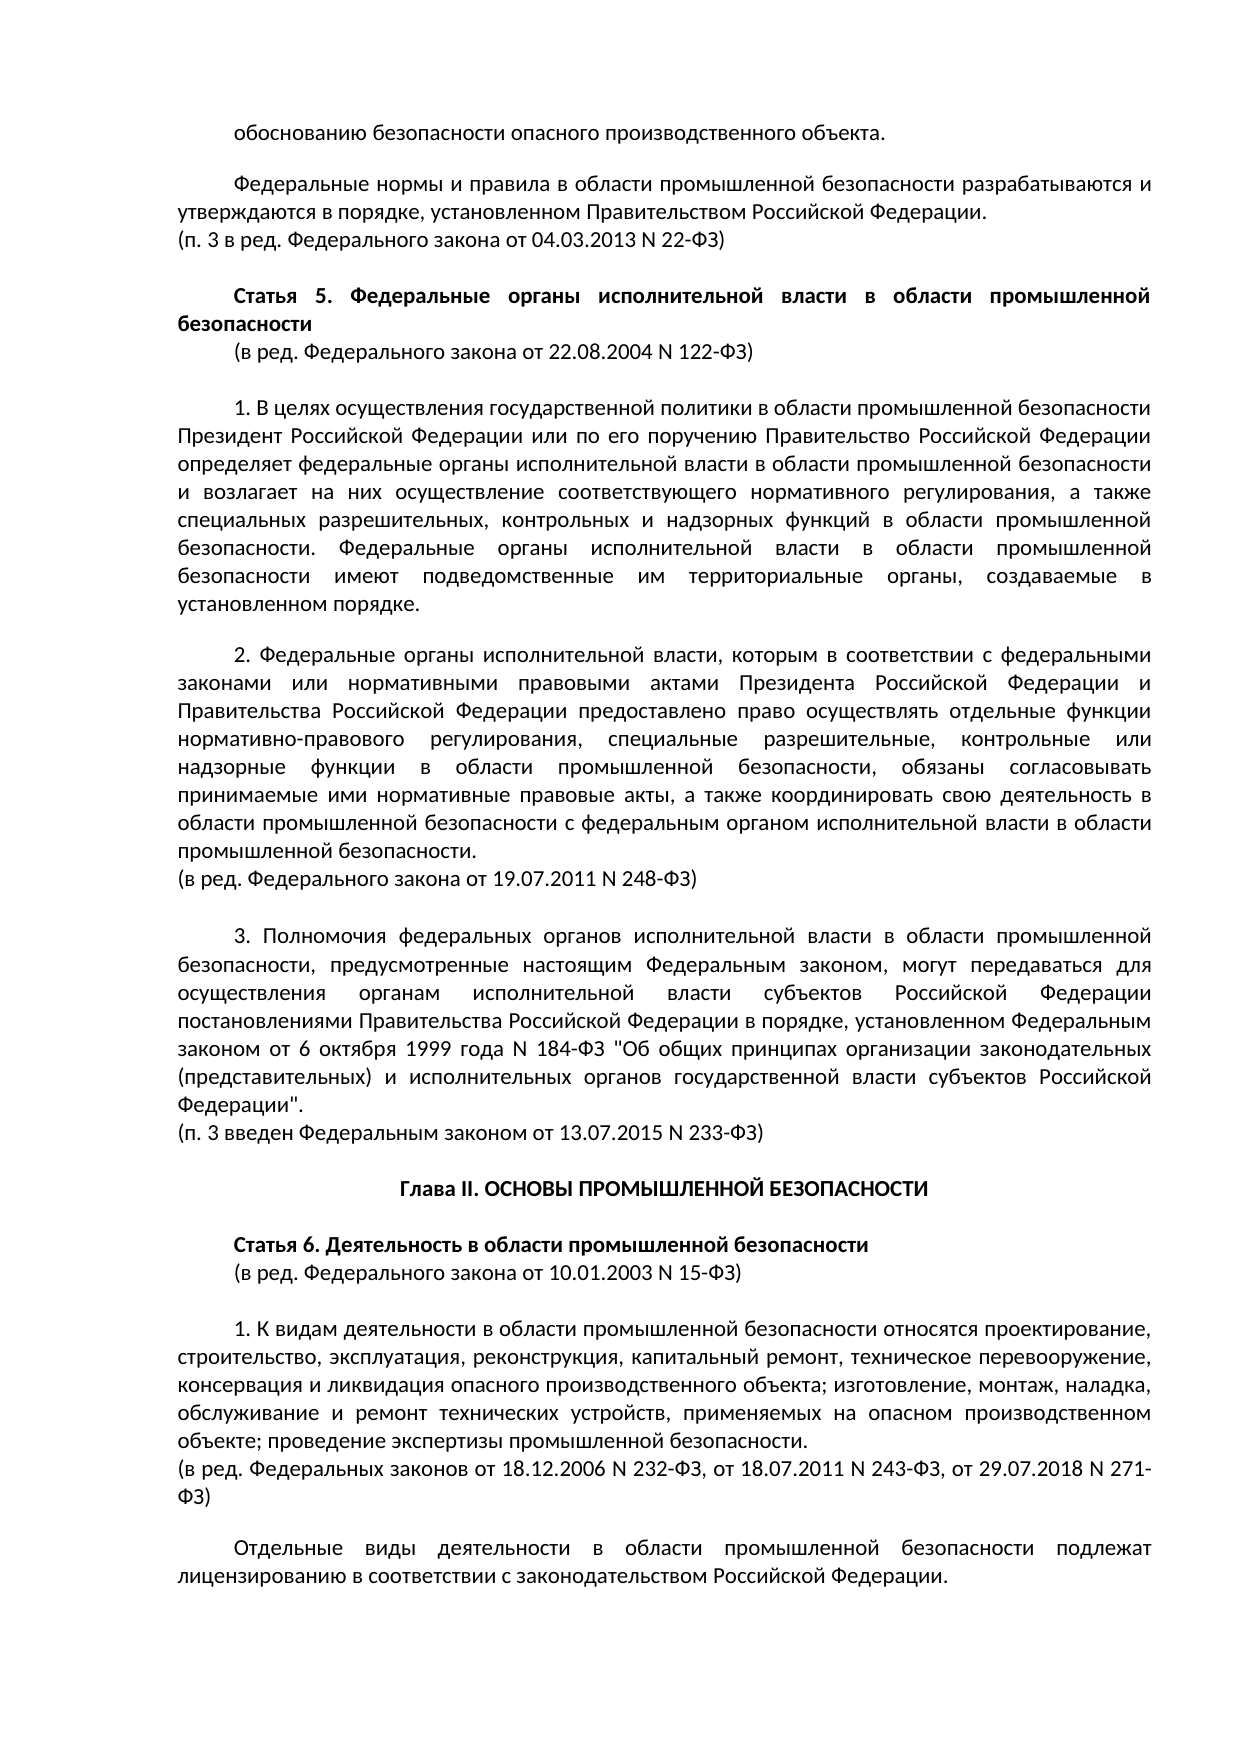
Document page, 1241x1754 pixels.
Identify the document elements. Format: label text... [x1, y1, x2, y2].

text Отдельные виды деятельности в области промышленной безопасности подлежат лицензированию в соответствии с законодательством Российской Федерации. [177, 1533, 1152, 1589]
text (п. 3 введен Федеральным законом от 13.07.2015 N 233-ФЗ) [177, 1118, 1152, 1146]
text 1. К видам деятельности в области промышленной безопасности относятся проектирование, строительство, эксплуатация, реконструкция, капитальный ремонт, техническое перевооружение, консервация и ликвидация опасного производственного объекта; изготовление, монтаж, наладка, обслуживание и ремонт технических устройств, применяемых на опасном производственном объекте; проведение экспертизы промышленной безопасности. [177, 1314, 1152, 1454]
text Федеральные нормы и правила в области промышленной безопасности разрабатываются и утверждаются в порядке, установленном Правительством Российской Федерации. [177, 169, 1152, 225]
text (в ред. Федерального закона от 19.07.2011 N 248-ФЗ) [177, 864, 1152, 892]
text (п. 3 в ред. Федерального закона от 04.03.2013 N 22-ФЗ) [177, 225, 1152, 253]
text (в ред. Федерального закона от 22.08.2004 N 122-ФЗ) [177, 337, 1152, 365]
text обоснованию безопасности опасного производственного объекта. [177, 118, 1152, 146]
title Статья 6. Деятельность в области промышленной безопасности [177, 1230, 1152, 1258]
text 2. Федеральные органы исполнительной власти, которым в соответствии с федеральными законами или нормативными правовыми актами Президента Российской Федерации и Правительства Российской Федерации предоставлено право осуществлять отдельные функции нормативно-правового регулирования, специальные разрешительные, контрольные или надзорные функции в области промышленной безопасности, обязаны согласовывать принимаемые ими нормативные правовые акты, а также координировать свою деятельность в области промышленной безопасности с федеральным органом исполнительной власти в области промышленной безопасности. [177, 640, 1152, 864]
title Глава II. ОСНОВЫ ПРОМЫШЛЕННОЙ БЕЗОПАСНОСТИ [177, 1174, 1152, 1202]
title Статья 5. Федеральные органы исполнительной власти в области промышленной безопасности [177, 281, 1152, 337]
text (в ред. Федерального закона от 10.01.2003 N 15-ФЗ) [177, 1258, 1152, 1286]
text 3. Полномочия федеральных органов исполнительной власти в области промышленной безопасности, предусмотренные настоящим Федеральным законом, могут передаваться для осуществления органам исполнительной власти субъектов Российской Федерации постановлениями Правительства Российской Федерации в порядке, установленном Федеральным законом от 6 октября 1999 года N 184-ФЗ "Об общих принципах организации законодательных (представительных) и исполнительных органов государственной власти субъектов Российской Федерации". [177, 922, 1152, 1118]
text (в ред. Федеральных законов от 18.12.2006 N 232-ФЗ, от 18.07.2011 N 243-ФЗ, от 29.07.2018 N 271-ФЗ) [177, 1454, 1152, 1510]
text 1. В целях осуществления государственной политики в области промышленной безопасности Президент Российской Федерации или по его поручению Правительство Российской Федерации определяет федеральные органы исполнительной власти в области промышленной безопасности и возлагает на них осуществление соответствующего нормативного регулирования, а также специальных разрешительных, контрольных и надзорных функций в области промышленной безопасности. Федеральные органы исполнительной власти в области промышленной безопасности имеют подведомственные им территориальные органы, создаваемые в установленном порядке. [177, 393, 1152, 617]
